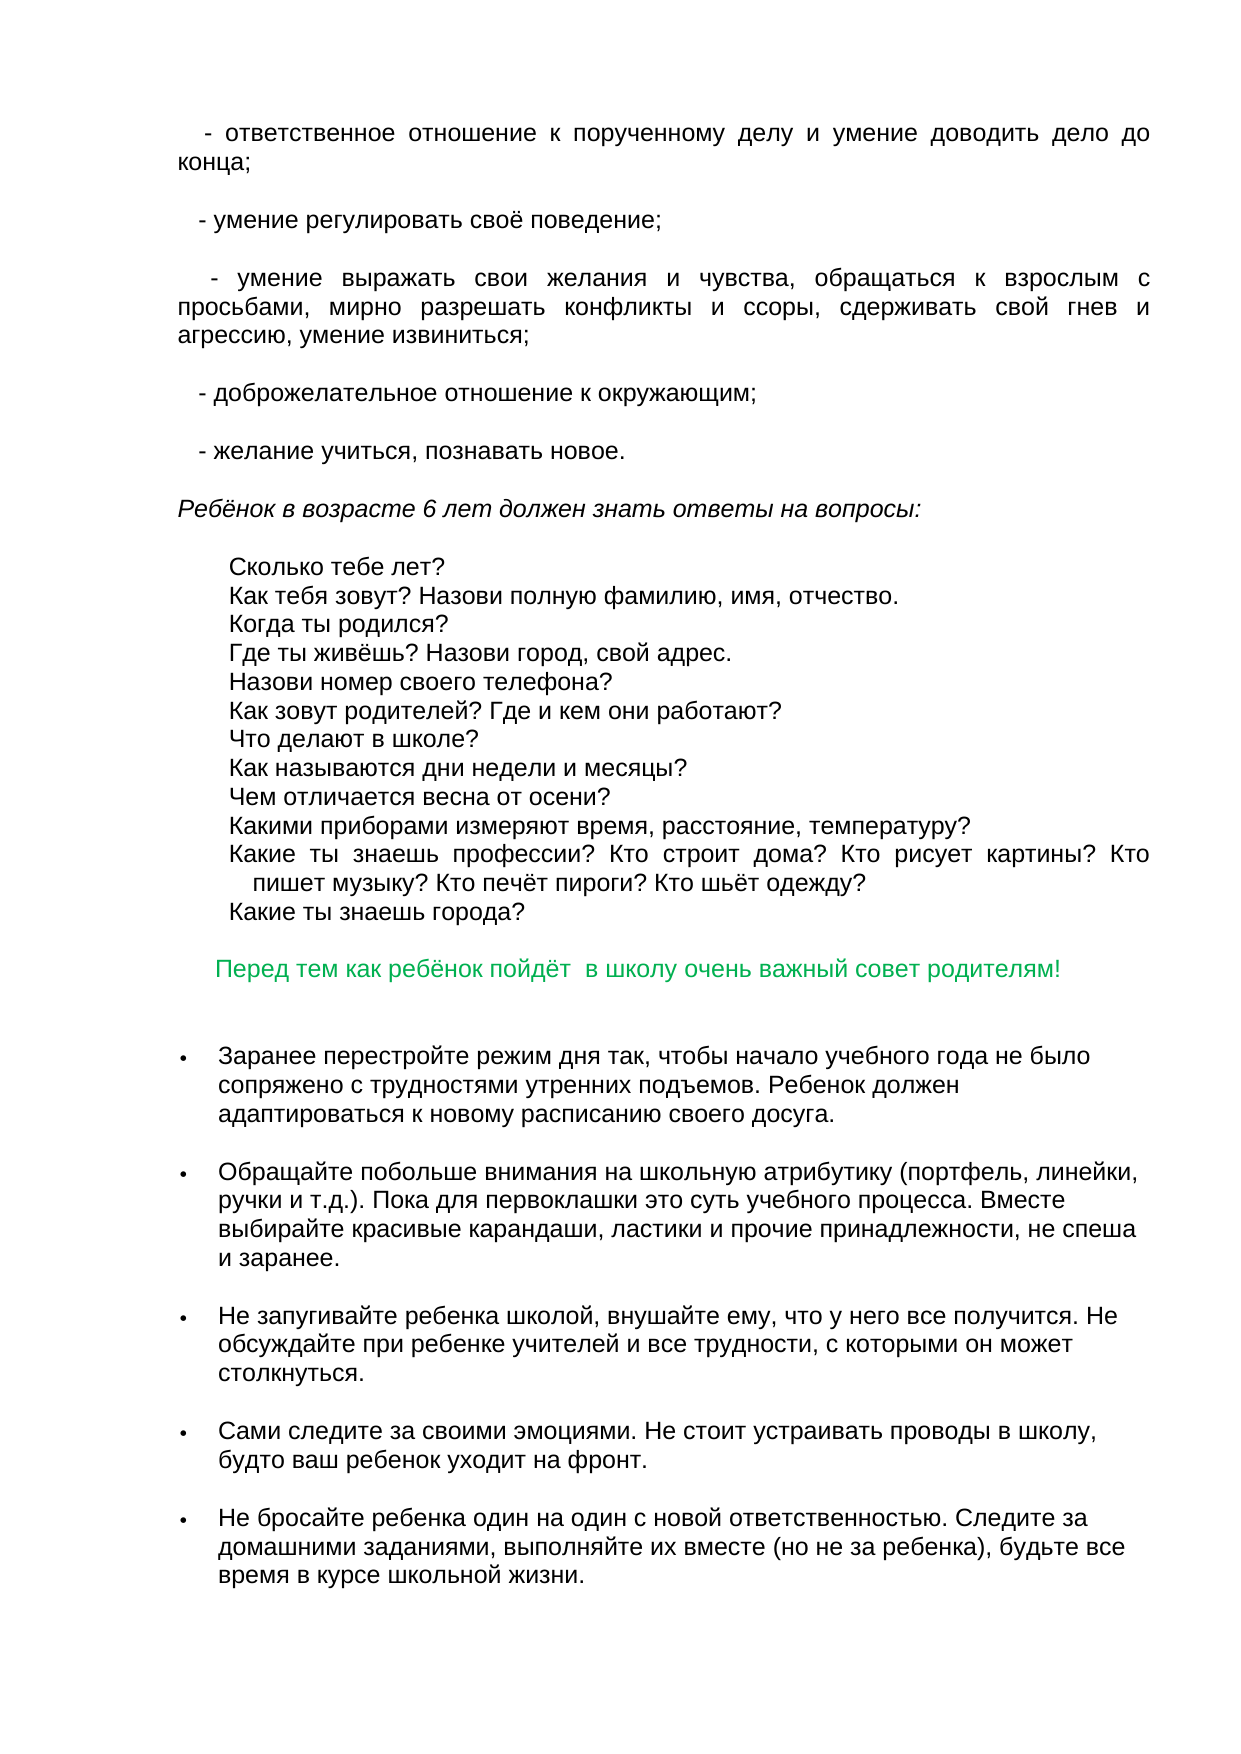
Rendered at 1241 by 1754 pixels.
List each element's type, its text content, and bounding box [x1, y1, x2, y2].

text - доброжелательное отношение к окружающим; [177, 378, 1152, 407]
list Не запугивайте ребенка школой, внушайте ему, что у него все получится. Не обсуждайте при ребенке учителей и все трудности, с которыми он может столкнуться. [180, 1301, 1152, 1387]
text Сколько тебе лет? [215, 552, 1152, 581]
text - умение выражать свои желания и чувства, обращаться к взрослым с просьбами, мирно разрешать конфликты и ссоры, сдерживать свой гнев и агрессию, умение извиниться; [177, 263, 1152, 349]
list Заранее перестройте режим дня так, чтобы начало учебного года не было сопряжено с трудностями утренних подъемов. Ребенок должен адаптироваться к новому расписанию своего досуга. [180, 1041, 1152, 1127]
text Ребёнок в возрасте 6 лет должен знать ответы на вопросы: [177, 494, 1152, 523]
text Как тебя зовут? Назови полную фамилию, имя, отчество. [215, 581, 1152, 609]
text - ответственное отношение к порученному делу и умение доводить дело до конца; [177, 118, 1152, 176]
text Назови номер своего телефона? [215, 667, 1152, 696]
text Когда ты родился? [215, 609, 1152, 638]
text Перед тем как ребёнок пойдёт в школу очень важный совет родителям! [215, 954, 1152, 983]
text Какими приборами измеряют время, расстояние, температуру? [215, 811, 1152, 839]
text Чем отличается весна от осени? [215, 782, 1152, 811]
text - умение регулировать своё поведение; [177, 205, 1152, 233]
text Как называются дни недели и месяцы? [215, 753, 1152, 782]
list Обращайте побольше внимания на школьную атрибутику (портфель, линейки, ручки и т.д.). Пока для первоклашки это суть учебного процесса. Вместе выбирайте красивые карандаши, ластики и прочие принадлежности, не спеша и заранее. [180, 1156, 1152, 1271]
text Какие ты знаешь города? [215, 897, 1152, 926]
text - желание учиться, познавать новое. [177, 436, 1152, 465]
text Где ты живёшь? Назови город, свой адрес. [215, 638, 1152, 667]
text Что делают в школе? [215, 724, 1152, 753]
text Какие ты знаешь профессии? Кто строит дома? Кто рисует картины? Кто пишет музыку? Кто печёт пироги? Кто шьёт одежду? [215, 839, 1152, 897]
list Не бросайте ребенка один на один с новой ответственностью. Следите за домашними заданиями, выполняйте их вместе (но не за ребенка), будьте все время в курсе школьной жизни. [180, 1503, 1152, 1589]
list Сами следите за своими эмоциями. Не стоит устраивать проводы в школу, будто ваш ребенок уходит на фронт. [180, 1416, 1152, 1473]
text Как зовут родителей? Где и кем они работают? [215, 696, 1152, 724]
